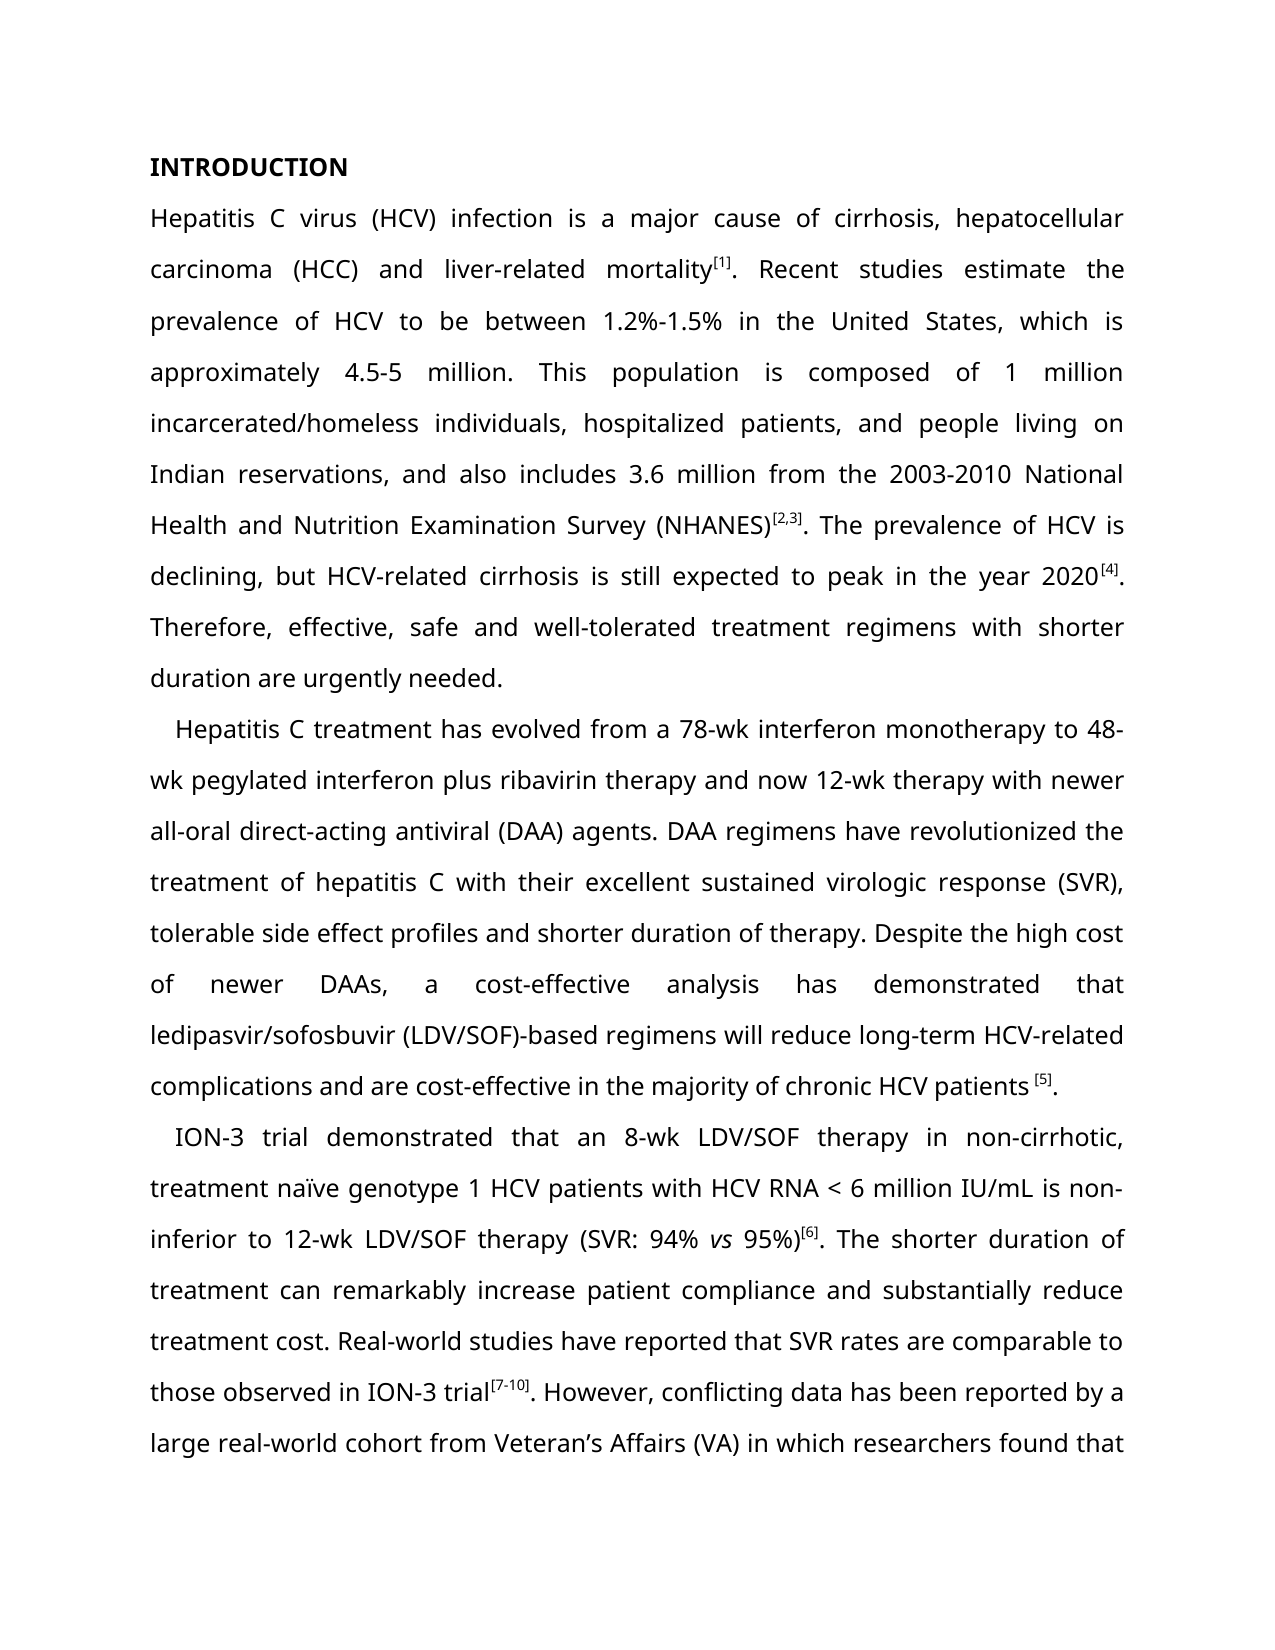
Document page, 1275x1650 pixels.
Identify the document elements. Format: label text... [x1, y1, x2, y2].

text Introduction [150, 150, 1125, 184]
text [150, 1120, 1125, 1460]
text Hepatitis C treatment has evolved from a 78-wk interferon monotherapy to 48-wk pegylated interferon plus ribavirin therapy and now 12-wk therapy with newer all-oral direct-acting antiviral (DAA) agents. DAA regimens have revolutionized the treatment of hepatitis C with their excellent sustained virologic response (SVR), tolerable side effect profiles and shorter duration of therapy. Despite the high cost of newer DAAs, a cost-effective analysis has demonstrated that ledipasvir/sofosbuvir (LDV/SOF)-based regimens will reduce long-term HCV-related complications and are cost-effective in the majority of chronic HCV patients [5]. [150, 711, 1125, 1103]
text Hepatitis C virus (HCV) infection is a major cause of cirrhosis, hepatocellular carcinoma (HCC) and liver-related mortality[1]. Recent studies estimate the prevalence of HCV to be between 1.2%-1.5% in the United States, which is approximately 4.5-5 million. This population is composed of 1 million incarcerated/homeless individuals, hospitalized patients, and people living on Indian reservations, and also includes 3.6 million from the 2003-2010 National Health and Nutrition Examination Survey (NHANES)[2,3]. The prevalence of HCV is declining, but HCV-related cirrhosis is still expected to peak in the year 2020[4]. Therefore, effective, safe and well-tolerated treatment regimens with shorter duration are urgently needed. [150, 201, 1125, 694]
